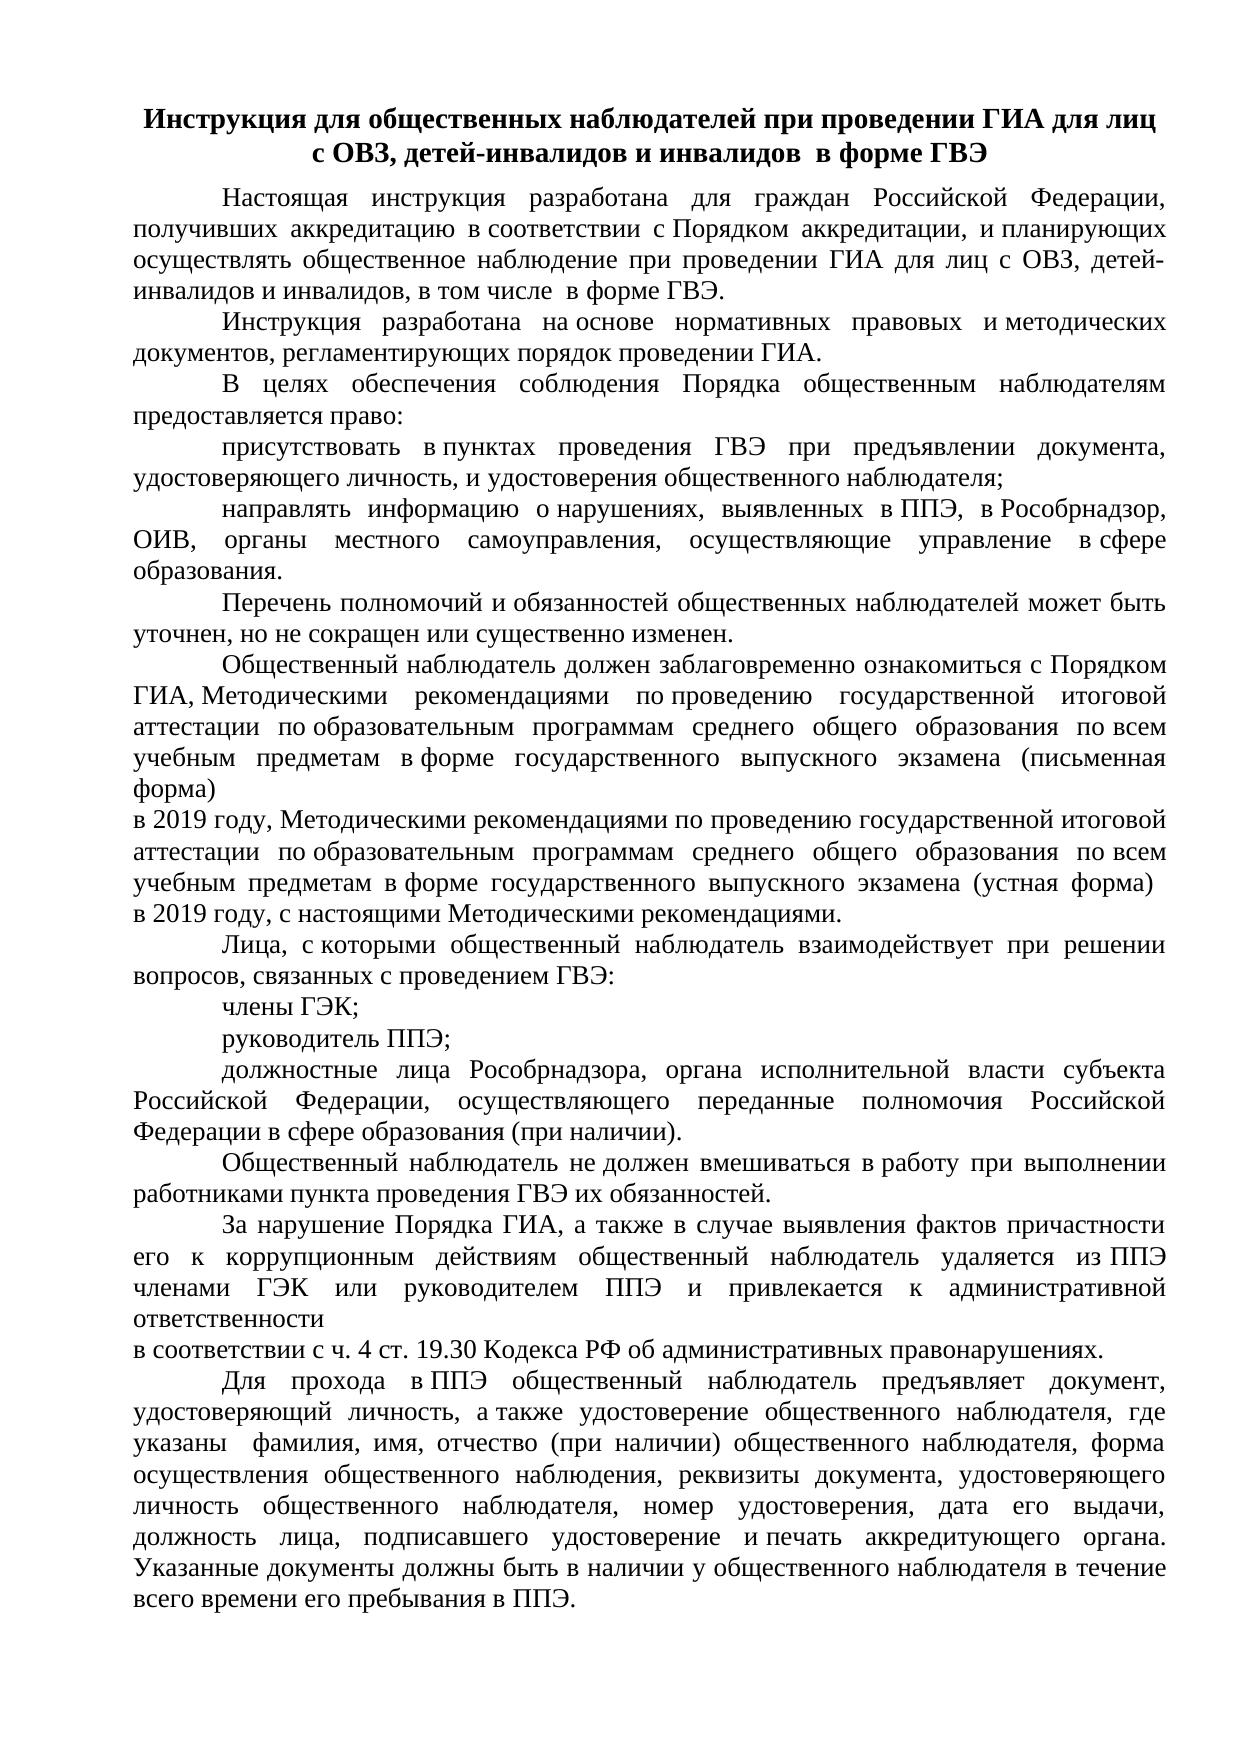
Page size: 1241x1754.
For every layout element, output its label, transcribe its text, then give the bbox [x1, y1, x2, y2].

text Для прохода в ППЭ общественный наблюдатель предъявляет документ, удостоверяющий личность, а также удостоверение общественного наблюдателя, где указаны фамилия, имя, отчество (при наличии) общественного наблюдателя, форма осуществления общественного наблюдения, реквизиты документа, удостоверяющего личность общественного наблюдателя, номер удостоверения, дата его выдачи, должность лица, подписавшего удостоверение и печать аккредитующего органа. Указанные документы должны быть в наличии у общественного наблюдателя в течение всего времени его пребывания в ППЭ. [133, 1364, 1167, 1613]
text направлять информацию о нарушениях, выявленных в ППЭ, в Рособрнадзор, ОИВ, органы местного самоуправления, осуществляющие управление в сфере образования. [133, 492, 1167, 586]
text должностные лица Рособрнадзора, органа исполнительной власти субъекта Российской Федерации, осуществляющего переданные полномочия Российской Федерации в сфере образования (при наличии). [133, 1053, 1167, 1146]
text Настоящая инструкция разработана для граждан Российской Федерации, получивших аккредитацию в соответствии с Порядком аккредитации, и планирующих осуществлять общественное наблюдение при проведении ГИА для лиц с ОВЗ, детей-инвалидов и инвалидов, в том числе в форме ГВЭ. [133, 181, 1167, 305]
text Перечень полномочий и обязанностей общественных наблюдателей может быть уточнен, но не сокращен или существенно изменен. [133, 586, 1167, 648]
text Инструкция разработана на основе нормативных правовых и методических документов, регламентирующих порядок проведении ГИА. [133, 305, 1167, 368]
text Общественный наблюдатель не должен вмешиваться в работу при выполнении работниками пункта проведения ГВЭ их обязанностей. [133, 1146, 1167, 1208]
text члены ГЭК; [133, 991, 1167, 1022]
text За нарушение Порядка ГИА, а также в случае выявления фактов причастности его к коррупционным действиям общественный наблюдатель удаляется из ППЭ членами ГЭК или руководителем ППЭ и привлекается к административной ответственности в соответствии с ч. 4 ст. 19.30 Кодекса РФ об административных правонарушениях. [133, 1208, 1167, 1364]
text Инструкция для общественных наблюдателей при проведении ГИА для лиц с ОВЗ, детей-инвалидов и инвалидов в форме ГВЭ [133, 101, 1167, 168]
text В целях обеспечения соблюдения Порядка общественным наблюдателям предоставляется право: [133, 368, 1167, 430]
text Общественный наблюдатель должен заблаговременно ознакомиться с Порядком ГИА, Методическими рекомендациями по проведению государственной итоговой аттестации по образовательным программам среднего общего образования по всем учебным предметам в форме государственного выпускного экзамена (письменная форма) в 2019 году, Методическими рекомендациями по проведению государственной итоговой аттестации по образовательным программам среднего общего образования по всем учебным предметам в форме государственного выпускного экзамена (устная форма) в 2019 году, с настоящими Методическими рекомендациями. [133, 648, 1167, 928]
text присутствовать в пунктах проведения ГВЭ при предъявлении документа, удостоверяющего личность, и удостоверения общественного наблюдателя; [133, 430, 1167, 492]
text руководитель ППЭ; [133, 1022, 1167, 1053]
text Лица, с которыми общественный наблюдатель взаимодействует при решении вопросов, связанных с проведением ГВЭ: [133, 928, 1167, 991]
